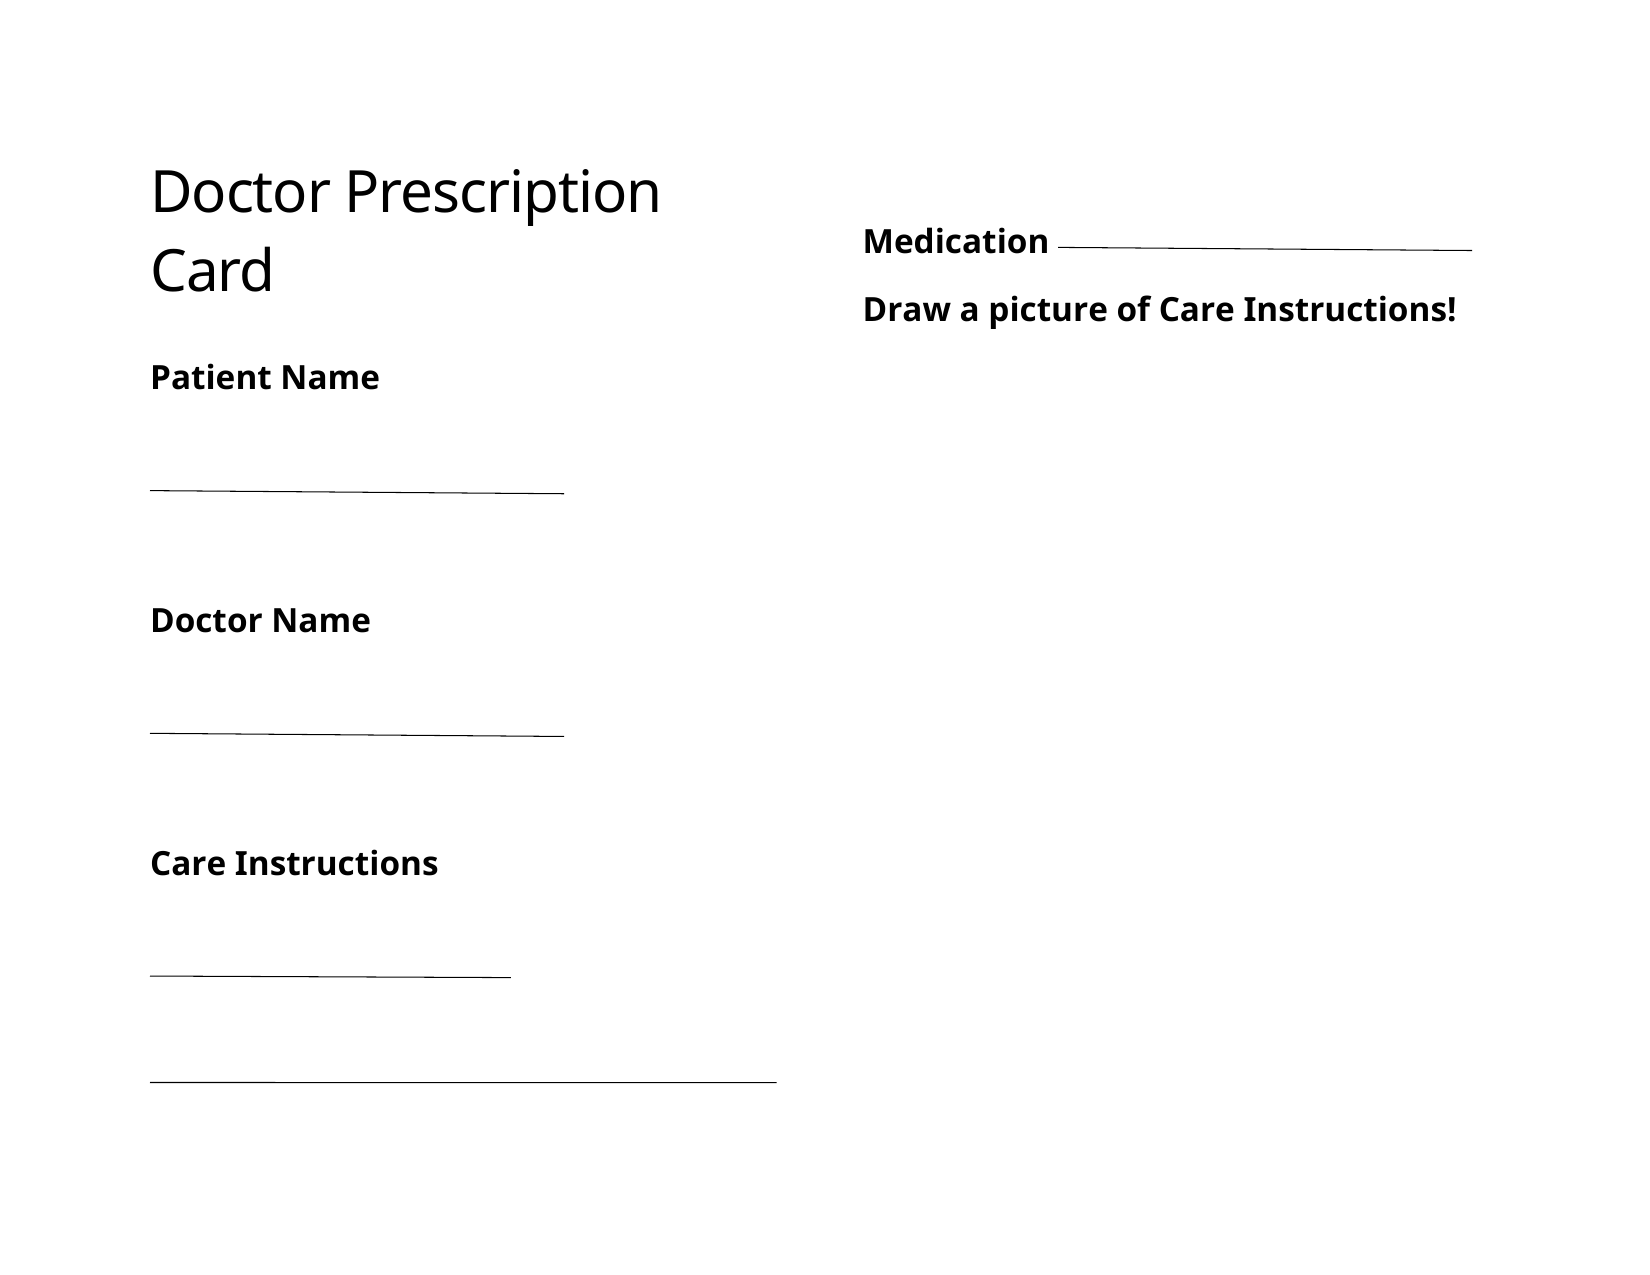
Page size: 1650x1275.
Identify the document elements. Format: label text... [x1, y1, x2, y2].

title Doctor Prescription Card [150, 150, 787, 309]
text Medication [862, 218, 1500, 263]
text Care Instructions [150, 840, 787, 1021]
text Draw a picture of Care Instructions! [862, 286, 1500, 332]
text Doctor Name [150, 597, 787, 779]
text Patient Name [150, 354, 787, 536]
